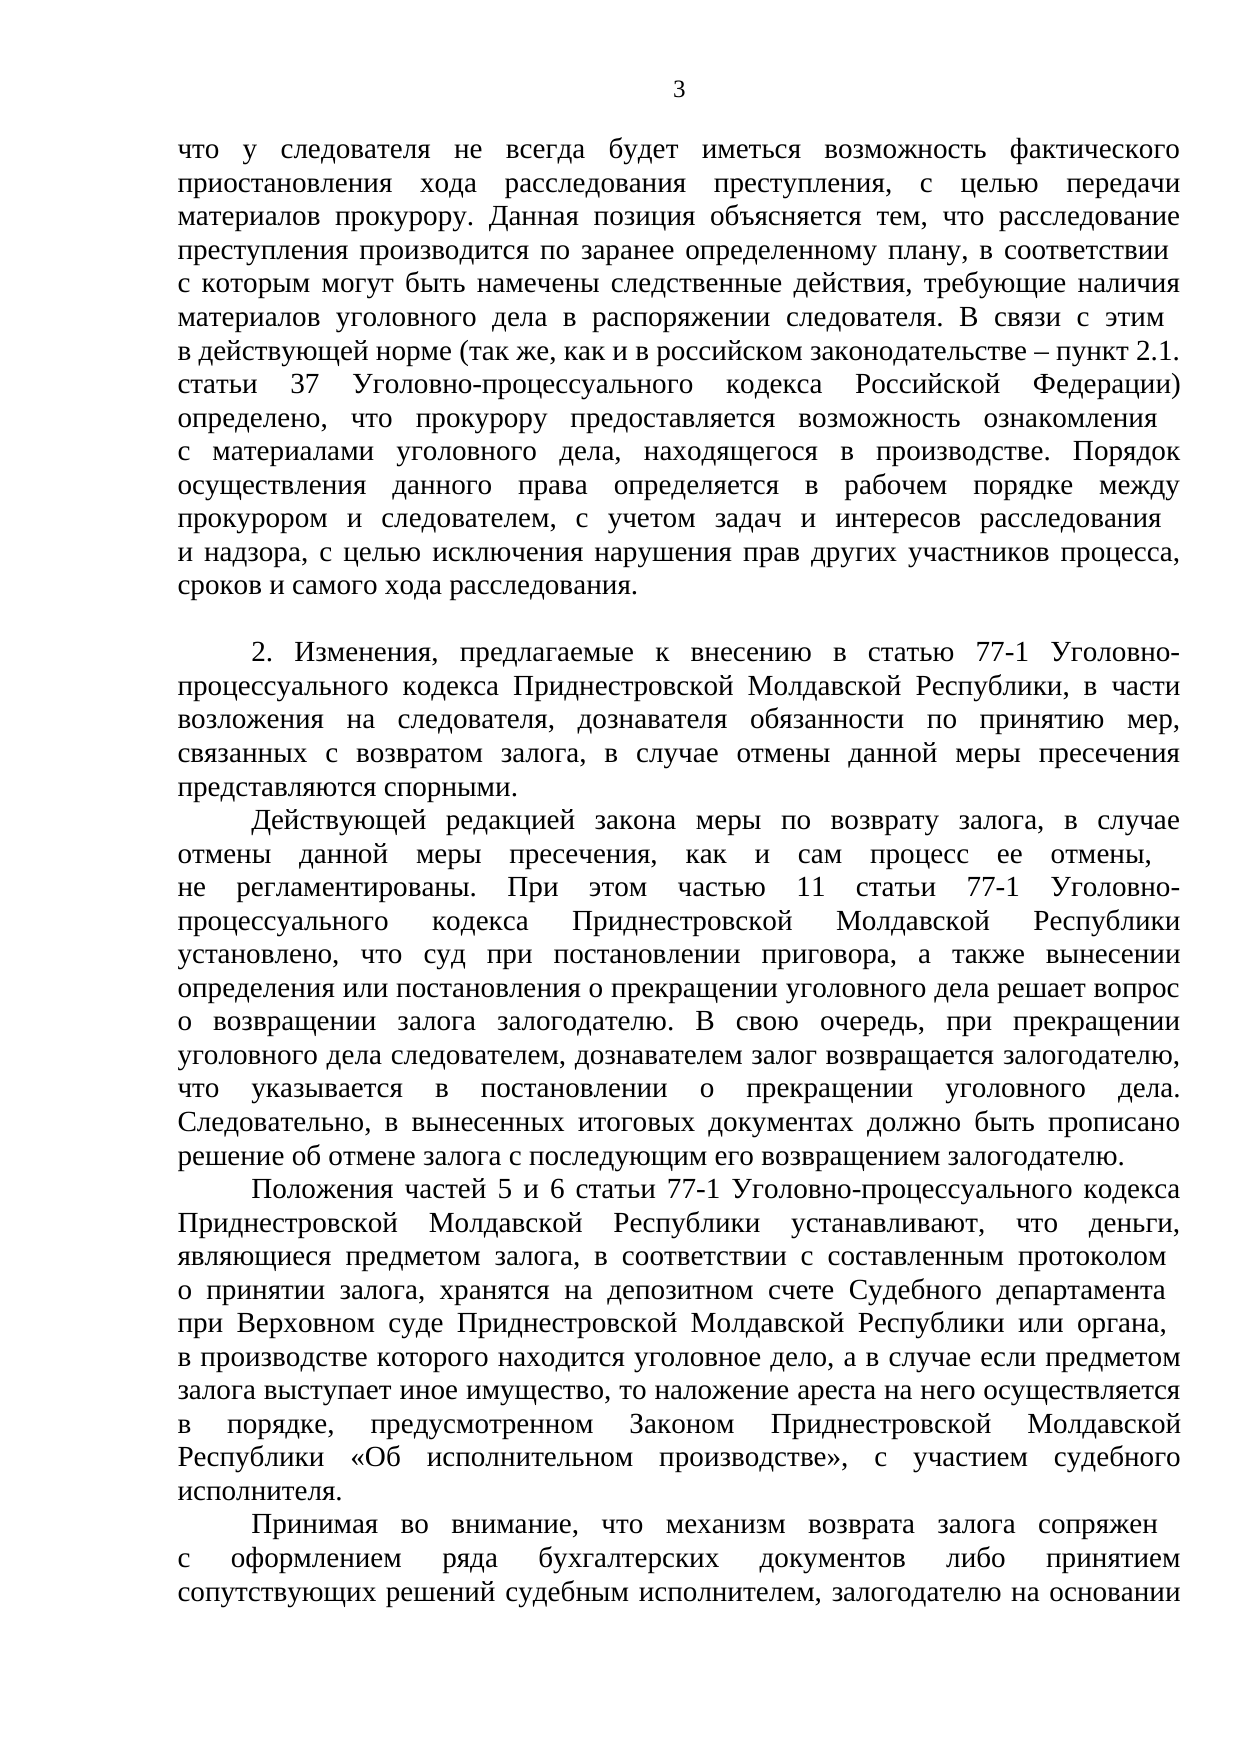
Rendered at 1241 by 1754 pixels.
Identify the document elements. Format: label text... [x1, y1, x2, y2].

text 2. Изменения, предлагаемые к внесению в статью 77-1 Уголовно-процессуального кодекса Приднестровской Молдавской Республики, в части возложения на следователя, дознавателя обязанности по принятию мер, связанных с возвратом залога, в случае отмены данной меры пресечения представляются спорными. [177, 634, 1181, 802]
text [177, 1507, 1181, 1607]
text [177, 131, 1181, 601]
text Положения частей 5 и 6 статьи 77-1 Уголовно-процессуального кодекса Приднестровской Молдавской Республики устанавливают, что деньги, являющиеся предметом залога, в соответствии с составленным протоколом о принятии залога, хранятся на депозитном счете Судебного департамента при Верховном суде Приднестровской Молдавской Республики или органа, в производстве которого находится уголовное дело, а в случае если предметом залога выступает иное имущество, то наложение ареста на него осуществляется в порядке, предусмотренном Законом Приднестровской Молдавской Республики «Об исполнительном производстве», с участием судебного исполнителя. [177, 1171, 1181, 1507]
text Действующей редакцией закона меры по возврату залога, в случае отмены данной меры пресечения, как и сам процесс ее отмены, не регламентированы. При этом частью 11 статьи 77-1 Уголовно-процессуального кодекса Приднестровской Молдавской Республики установлено, что суд при постановлении приговора, а также вынесении определения или постановления о прекращении уголовного дела решает вопрос о возвращении залога залогодателю. В свою очередь, при прекращении уголовного дела следователем, дознавателем залог возвращается залогодателю, что указывается в постановлении о прекращении уголовного дела. Следовательно, в вынесенных итоговых документах должно быть прописано решение об отмене залога с последующим его возвращением залогодателю. [177, 802, 1181, 1171]
